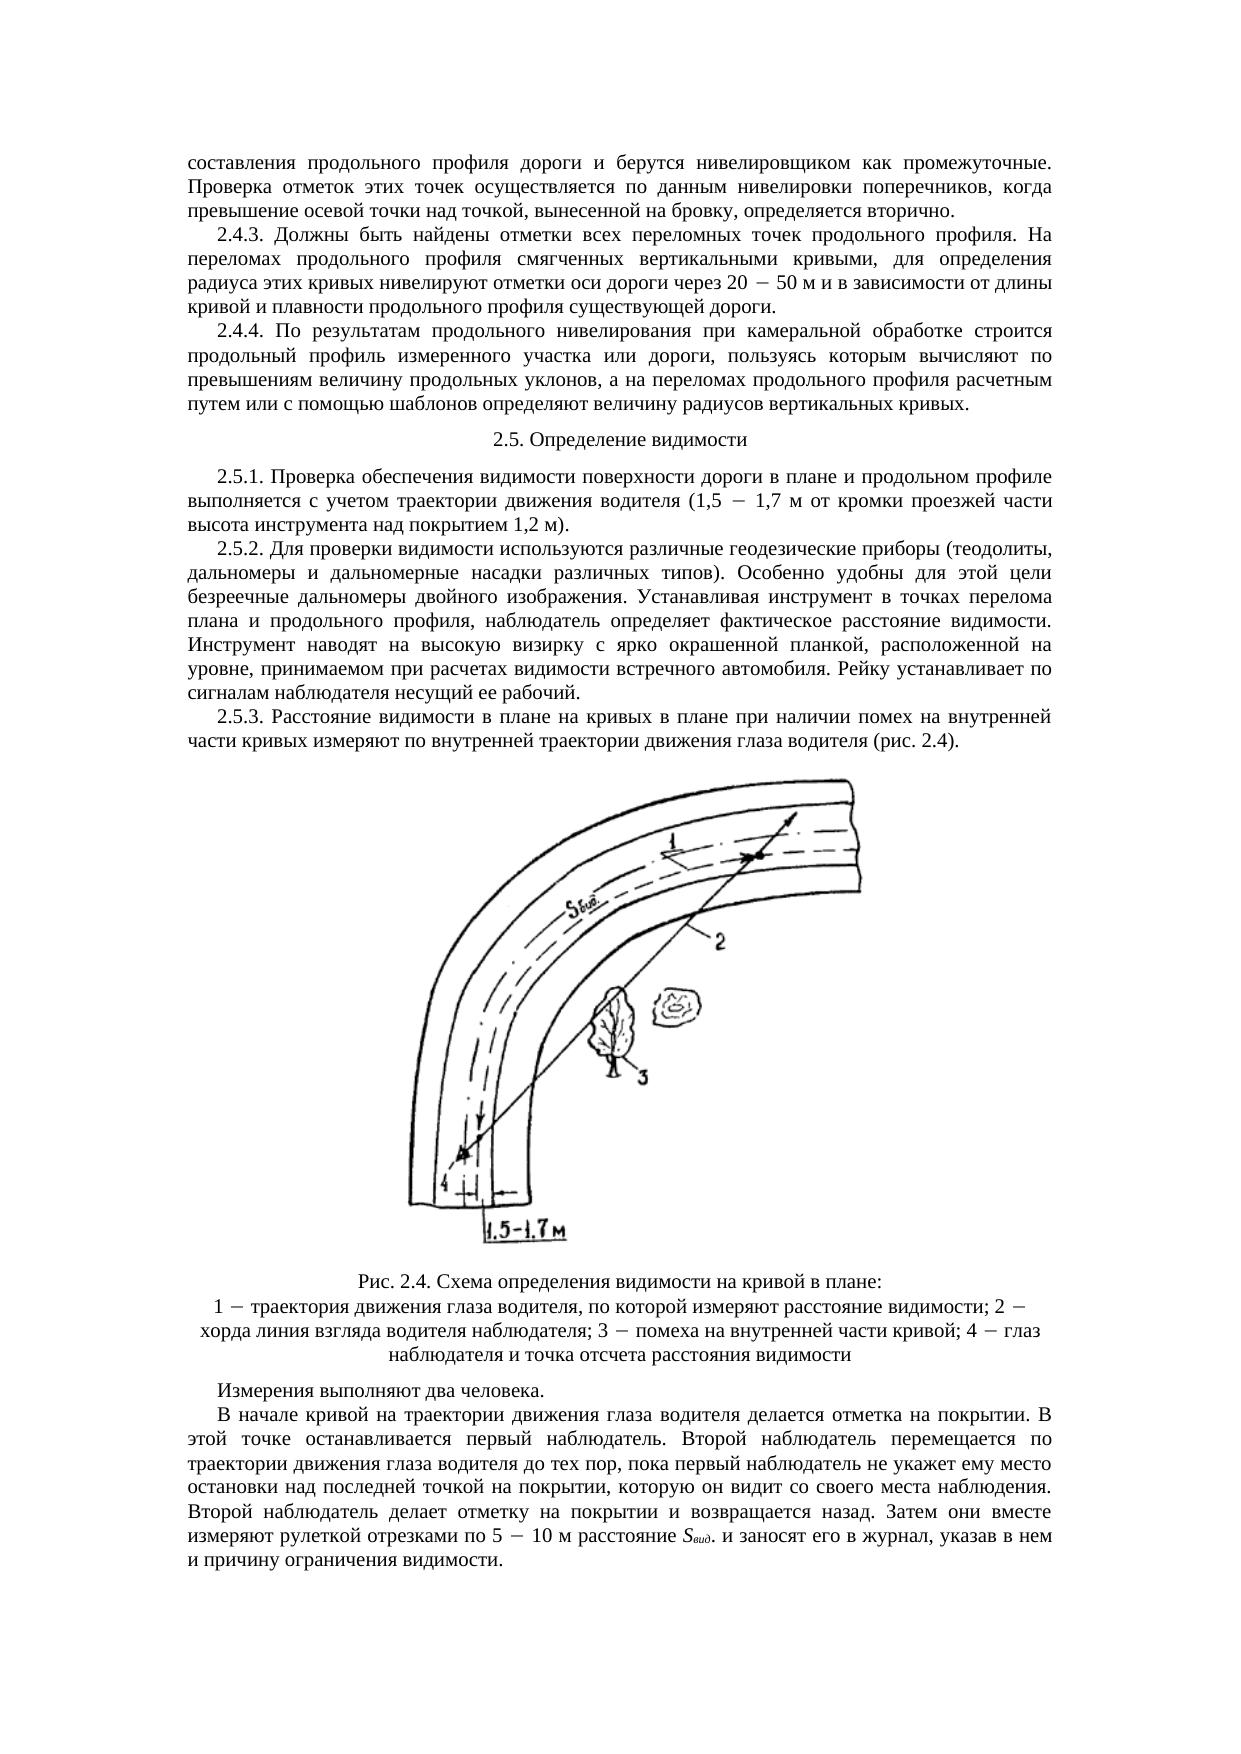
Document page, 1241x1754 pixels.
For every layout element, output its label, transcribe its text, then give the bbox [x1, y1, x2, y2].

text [187, 150, 1053, 222]
text В начале кривой на траектории движения глаза водителя делается отметка на покрытии. В этой точке останавливается первый наблюдатель. Второй наблюдатель перемещается по траектории движения глаза водителя до тех пор, пока первый наблюдатель не укажет ему место остановки над последней точкой на покрытии, которую он видит со своего места наблюдения. Второй наблюдатель делает отметку на покрытии и возвращается назад. Затем они вместе измеряют рулеткой отрезками по 5 ¾ 10 м расстояние Sвид. и заносят его в журнал, указав в нем и причину ограничения видимости. [187, 1402, 1053, 1571]
text 2.5. Определение видимости [187, 427, 1053, 451]
text 2.4.4. По результатам продольного нивелирования при камеральной обработке строится продольный профиль измеренного участка или дороги, пользуясь которым вычисляют по превышениям величину продольных уклонов, а на переломах продольного профиля расчетным путем или с помощью шаблонов определяют величину радиусов вертикальных кривых. [187, 318, 1053, 415]
text 2.5.2. Для проверки видимости используются различные геодезические приборы (теодолиты, дальномеры и дальномерные насадки различных типов). Особенно удобны для этой цели безреечные дальномеры двойного изображения. Устанавливая инструмент в точках перелома плана и продольного профиля, наблюдатель определяет фактическое расстояние видимости. Инструмент наводят на высокую визирку с ярко окрашенной планкой, расположенной на уровне, принимаемом при расчетах видимости встречного автомобиля. Рейку устанавливает по сигналам наблюдателя несущий ее рабочий. [187, 536, 1053, 704]
text 2.5.3. Расстояние видимости в плане на кривых в плане при наличии помех на внутренней части кривых измеряют по внутренней траектории движения глаза водителя (рис. 2.4). [187, 704, 1053, 752]
text Рис. 2.4. Схема определения видимости на кривой в плане: [187, 1269, 1053, 1293]
text 2.5.1. Проверка обеспечения видимости поверхности дороги в плане и продольном профиле выполняется с учетом траектории движения водителя (1,5 ¾ 1,7 м от кромки проезжей части высота инструмента над покрытием 1,2 м). [187, 464, 1053, 536]
text 1 ¾ траектория движения глаза водителя, по которой измеряют расстояние видимости; 2 ¾ хорда линия взгляда водителя наблюдателя; 3 ¾ помеха на внутренней части кривой; 4 ¾ глаз наблюдателя и точка отсчета расстояния видимости [187, 1293, 1053, 1366]
text 2.4.3. Должны быть найдены отметки всех переломных точек продольного профиля. На переломах продольного профиля смягченных вертикальными кривыми, для определения радиуса этих кривых нивелируют отметки оси дороги через 20 ¾ 50 м и в зависимости от длины кривой и плавности продольного профиля существующей дороги. [187, 222, 1053, 318]
text Измерения выполняют два человека. [187, 1378, 1053, 1402]
